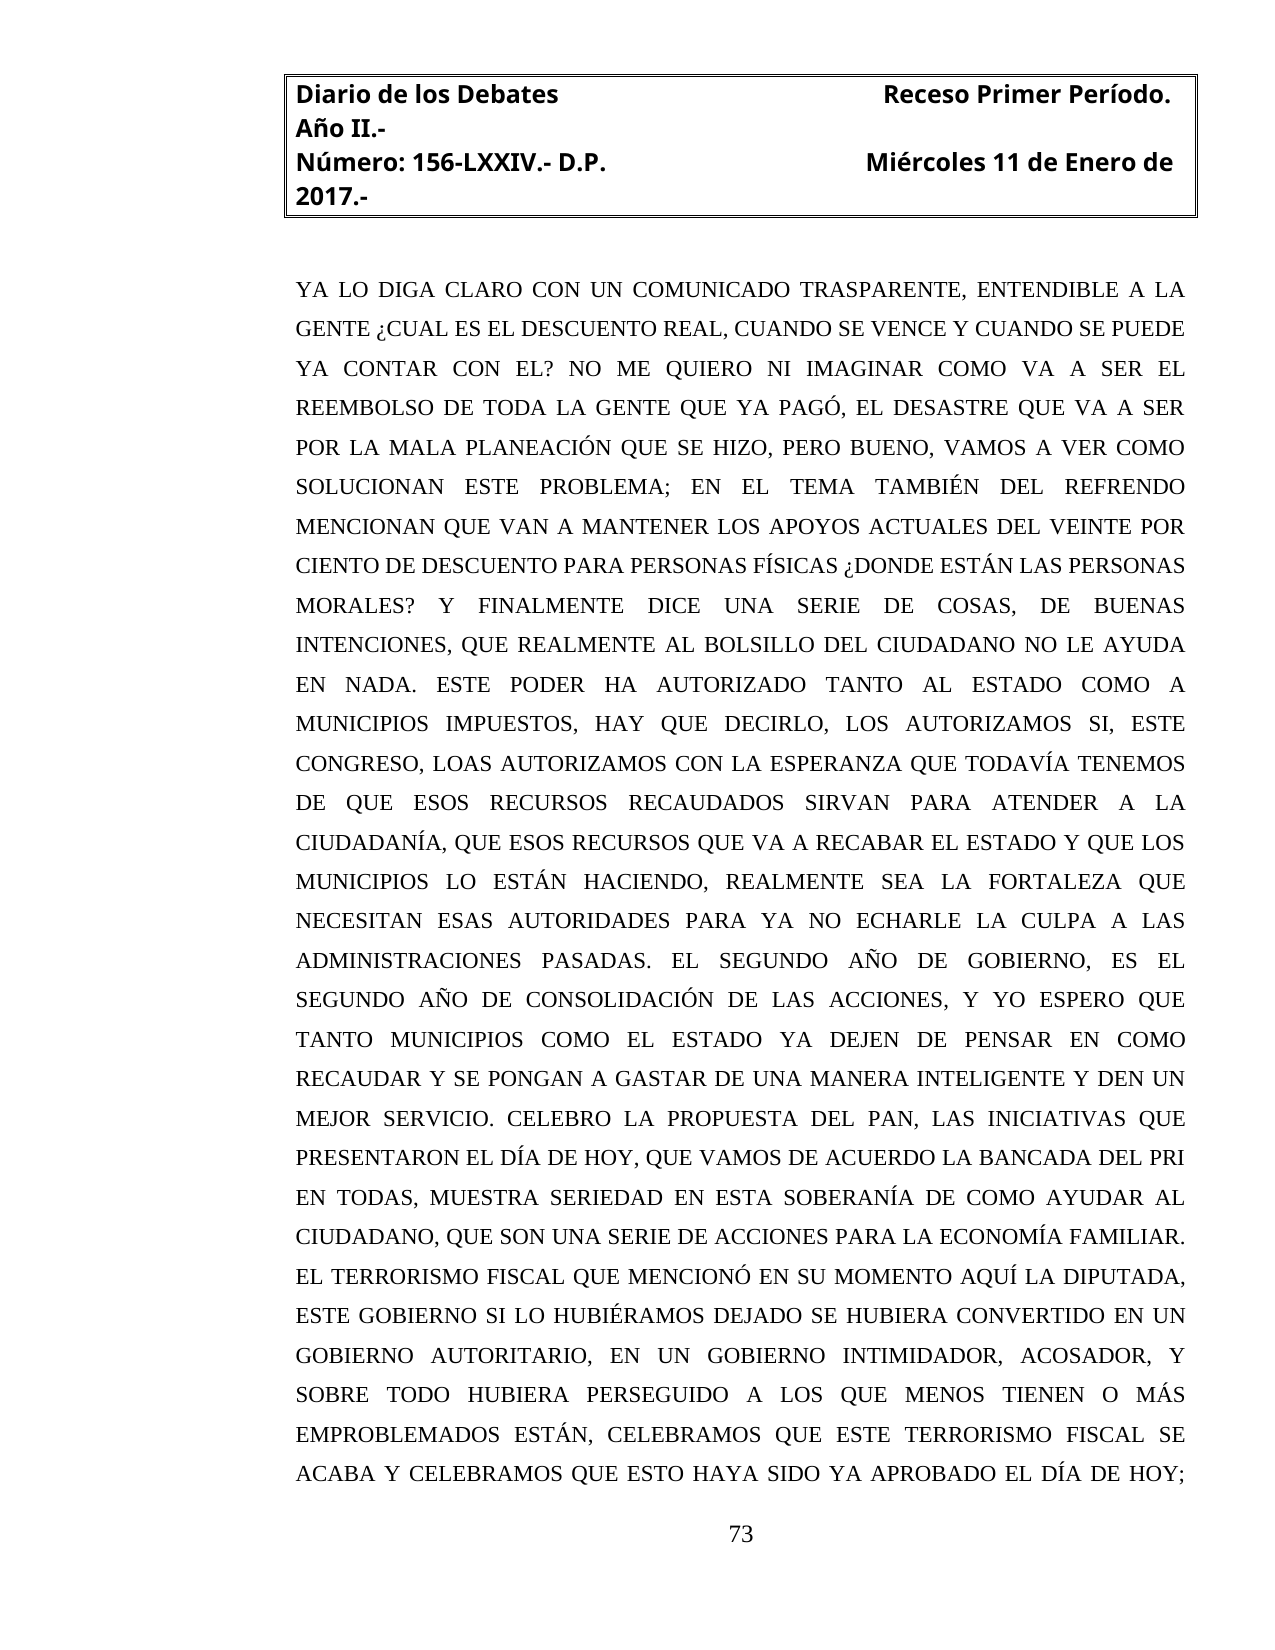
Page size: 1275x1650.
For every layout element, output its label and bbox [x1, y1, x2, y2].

text [295, 276, 1186, 1487]
